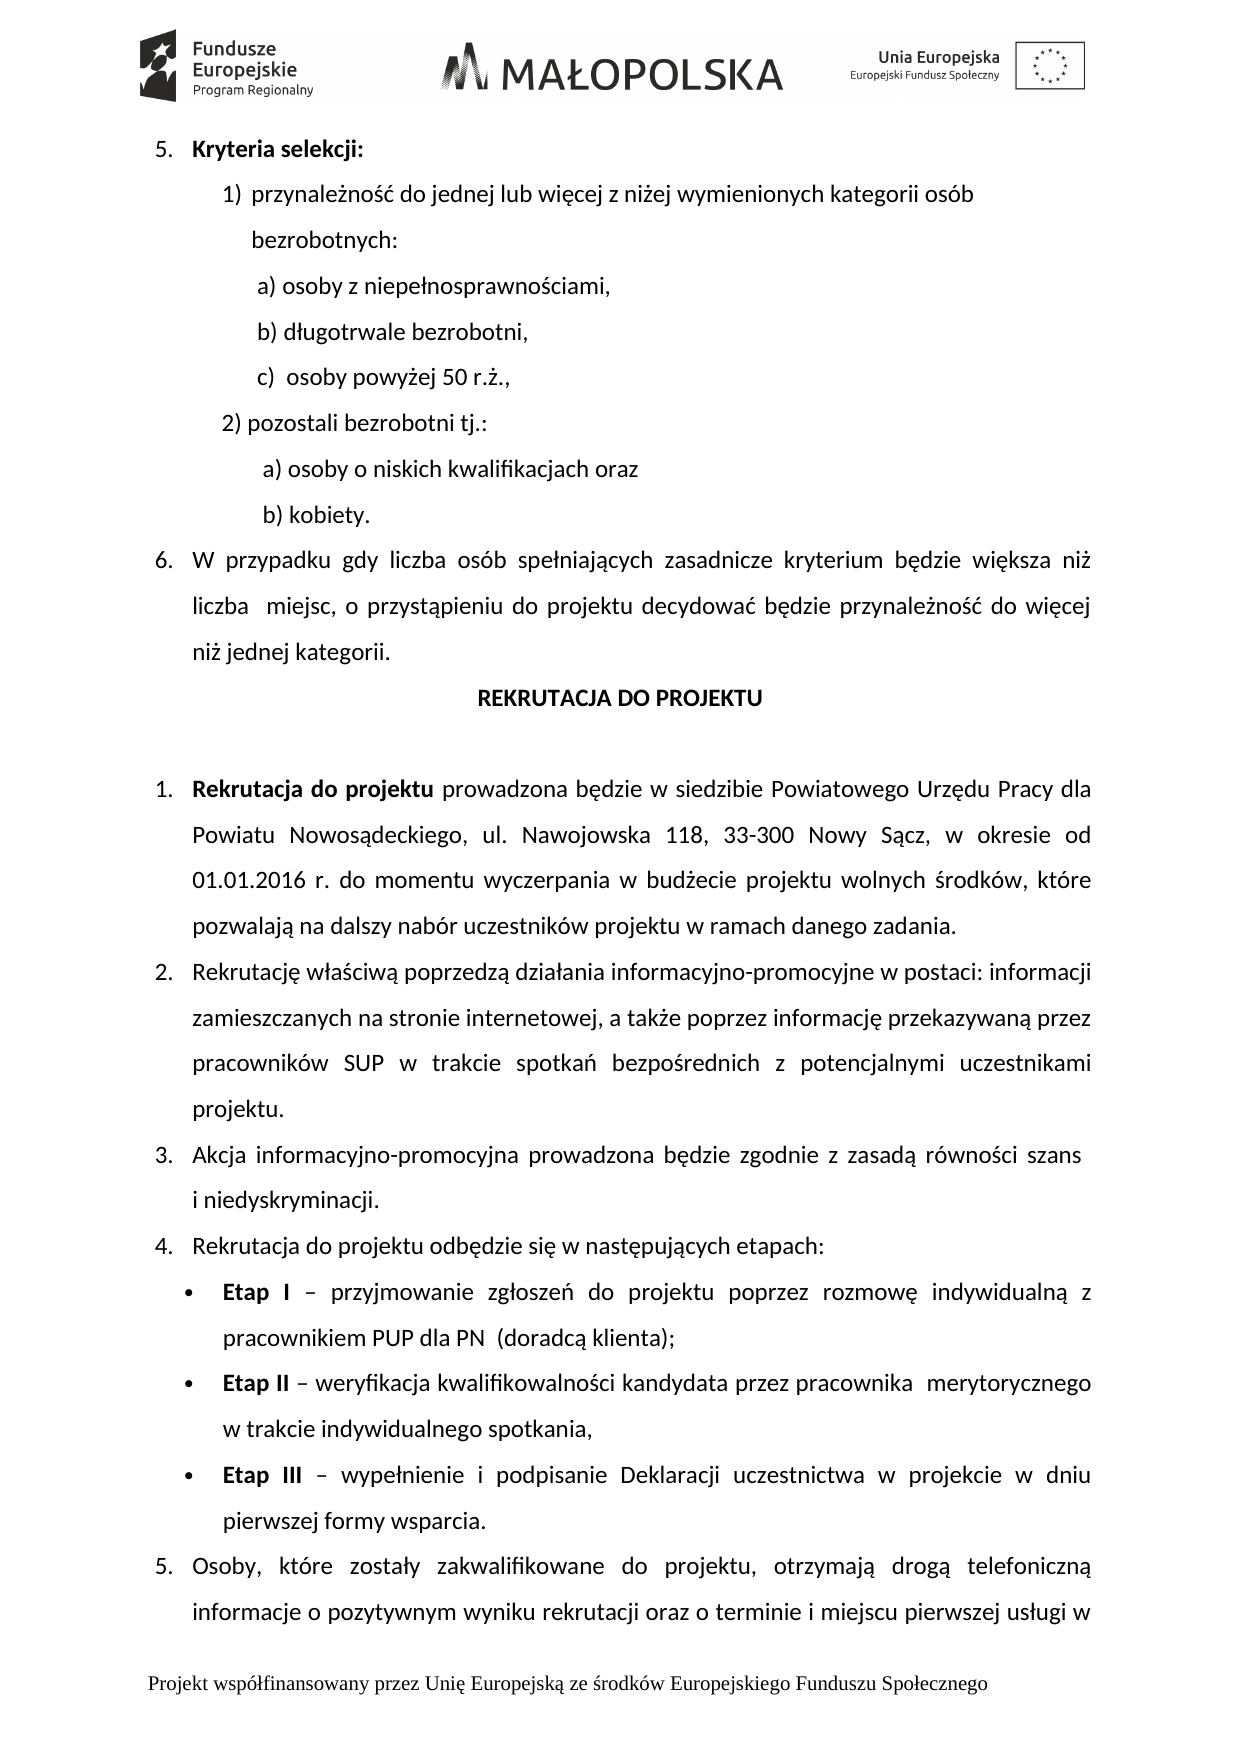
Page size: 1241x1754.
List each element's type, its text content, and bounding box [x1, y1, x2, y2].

list b) kobiety. [251, 499, 1092, 529]
picture [140, 29, 1085, 102]
list Etap II – weryfikacja kwalifikowalności kandydata przez pracownika merytorycznego w trakcie indywidualnego spotkania, [185, 1368, 1092, 1444]
list Akcja informacyjno-promocyjna prowadzona będzie zgodnie z zasadą równości szans i niedyskryminacji. [154, 1139, 1092, 1215]
list Rekrutacja do projektu prowadzona będzie w siedzibie Powiatowego Urzędu Pracy dla Powiatu Nowosądeckiego, ul. Nawojowska 118, 33-300 Nowy Sącz, w okresie od 01.01.2016 r. do momentu wyczerpania w budżecie projektu wolnych środków, które pozwalają na dalszy nabór uczestników projektu w ramach danego zadania. [154, 773, 1092, 941]
list Kryteria selekcji: [154, 133, 1092, 163]
list Rekrutację właściwą poprzedzą działania informacyjno-promocyjne w postaci: informacji zamieszczanych na stronie internetowej, a także poprzez informację przekazywaną przez pracowników SUP w trakcie spotkań bezpośrednich z potencjalnymi uczestnikami projektu. [154, 956, 1092, 1124]
list Rekrutacja do projektu odbędzie się w następujących etapach: [154, 1230, 1092, 1261]
list b) długotrwale bezrobotni, [251, 316, 1092, 346]
list przynależność do jednej lub więcej z niżej wymienionych kategorii osób bezrobotnych: [222, 179, 1092, 255]
list 2) pozostali bezrobotni tj.: [221, 407, 1092, 438]
text REKRUTACJA DO PROJEKTU [148, 682, 1092, 712]
list a) osoby z niepełnosprawnościami, [251, 270, 1092, 301]
list c) osoby powyżej 50 r.ż., [251, 362, 1092, 392]
list a) osoby o niskich kwalifikacjach oraz [251, 453, 1092, 483]
list Etap I – przyjmowanie zgłoszeń do projektu poprzez rozmowę indywidualną z pracownikiem PUP dla PN (doradcą klienta); [185, 1276, 1092, 1352]
list Etap III – wypełnienie i podpisanie Deklaracji uczestnictwa w projekcie w dniu pierwszej formy wsparcia. [185, 1459, 1092, 1535]
list W przypadku gdy liczba osób spełniających zasadnicze kryterium będzie większa niż liczba miejsc, o przystąpieniu do projektu decydować będzie przynależność do więcej niż jednej kategorii. [154, 544, 1092, 666]
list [154, 1551, 1092, 1627]
